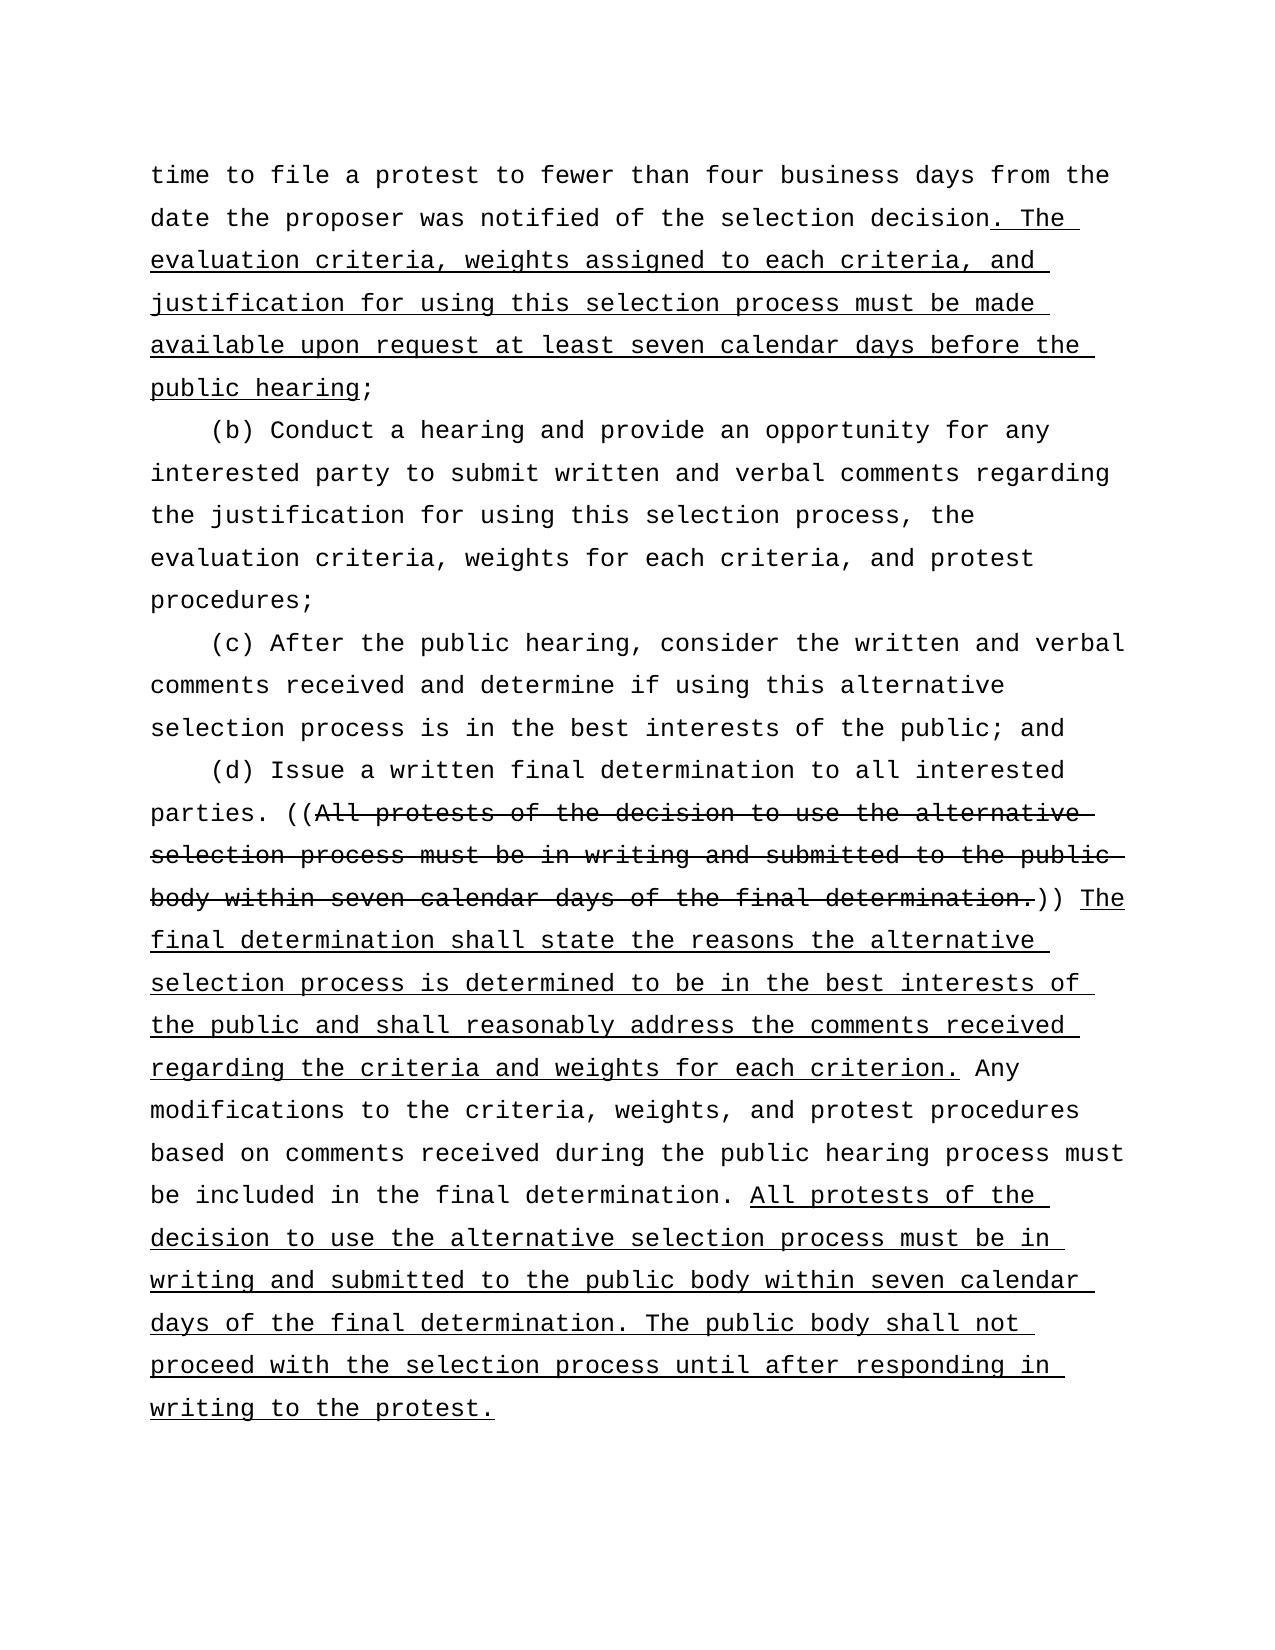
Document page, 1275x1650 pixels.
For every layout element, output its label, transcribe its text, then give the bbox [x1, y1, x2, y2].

text (d) Issue a written final determination to all interested parties. ((All protests of the decision to use the alternative selection process must be in writing and submitted to the public body within seven calendar days of the final determination.)) The final determination shall state the reasons the alternative selection process is determined to be in the best interests of the public and shall reasonably address the comments received regarding the criteria and weights for each criterion. Any modifications to the criteria, weights, and protest procedures based on comments received during the public hearing process must be included in the final determination. All protests of the decision to use the alternative selection process must be in writing and submitted to the public body within seven calendar days of the final determination. The public body shall not proceed with the selection process until after responding in writing to the protest. [150, 858, 1125, 1425]
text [150, 150, 1125, 405]
text (b) Conduct a hearing and provide an opportunity for any interested party to submit written and verbal comments regarding the justification for using this selection process, the evaluation criteria, weights for each criteria, and protest procedures; [150, 405, 1125, 617]
text (c) After the public hearing, consider the written and verbal comments received and determine if using this alternative selection process is in the best interests of the public; and [150, 617, 1125, 745]
text (d) Issue a written final determination to all interested parties. ((All protests of the decision to use the alternative selection process must be in writing and submitted to the public body within seven calendar days of the final determination.)) The final determination shall state the reasons the alternative selection process is determined to be in the best interests of the public and shall reasonably address the comments received regarding the criteria and weights for each criterion. Any modifications to the criteria, weights, and protest procedures based on comments received during the public hearing process must be included in the final determination. All protests of the decision to use the alternative selection process must be in writing and submitted to the public body within seven calendar days of the final determination. The public body shall not proceed with the selection process until after responding in writing to the protest. [150, 745, 1125, 856]
